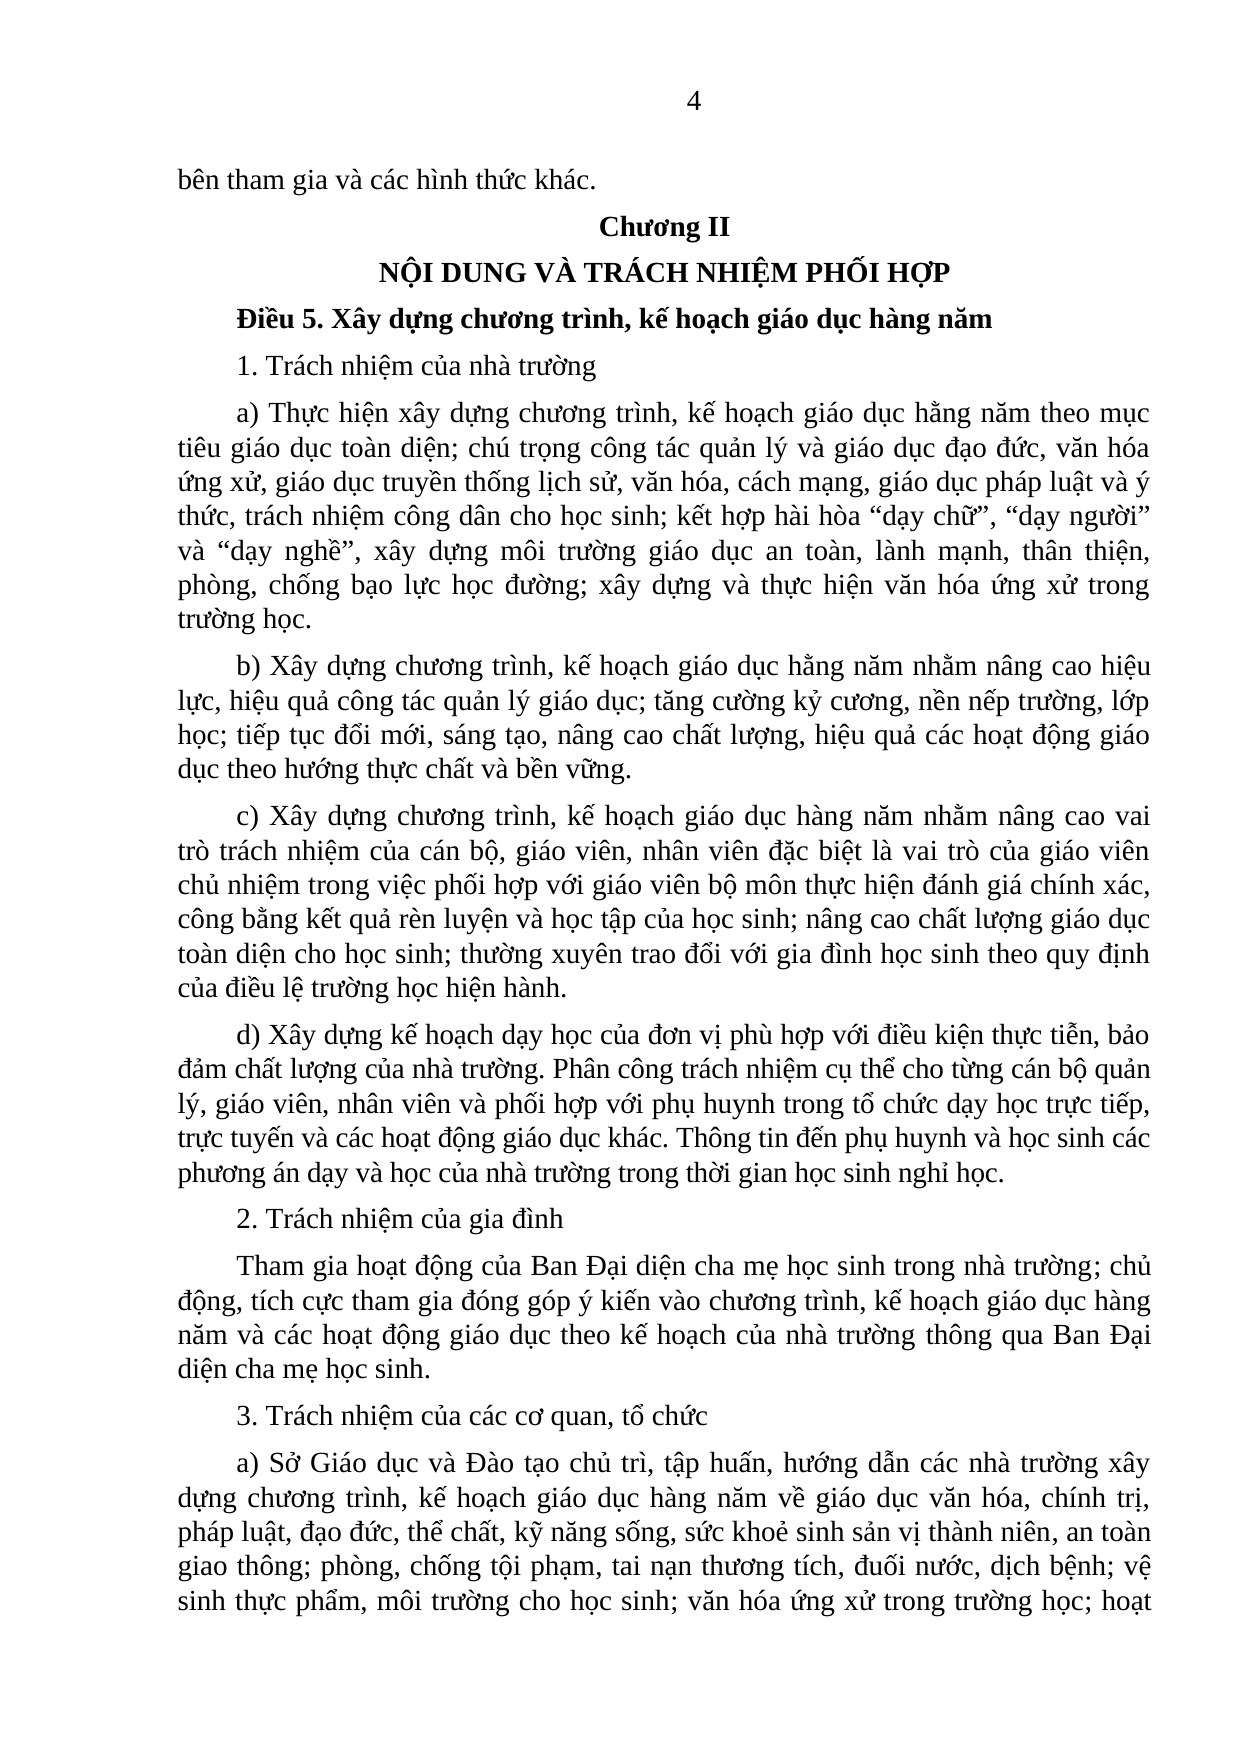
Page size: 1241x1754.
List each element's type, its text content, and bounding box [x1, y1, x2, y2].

text 1. Trách nhiệm của nhà trường [177, 348, 1152, 383]
text a) Thực hiện xây dựng chương trình, kế hoạch giáo dục hằng năm theo mục tiêu giáo dục toàn diện; chú trọng công tác quản lý và giáo dục đạo đức, văn hóa ứng xử, giáo dục truyền thống lịch sử, văn hóa, cách mạng, giáo dục pháp luật và ý thức, trách nhiệm công dân cho học sinh; kết hợp hài hòa “dạy chữ”, “dạy người” và “dạy nghề”, xây dựng môi trường giáo dục an toàn, lành mạnh, thân thiện, phòng, chống bạo lực học đường; xây dựng và thực hiện văn hóa ứng xử trong trường học. [177, 395, 1152, 636]
text b) Xây dựng chương trình, kế hoạch giáo dục hằng năm nhằm nâng cao hiệu lực, hiệu quả công tác quản lý giáo dục; tăng cường kỷ cương, nền nếp trường, lớp học; tiếp tục đổi mới, sáng tạo, nâng cao chất lượng, hiệu quả các hoạt động giáo dục theo hướng thực chất và bền vững. [177, 648, 1152, 786]
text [177, 1445, 1152, 1617]
text NỘI DUNG VÀ TRÁCH NHIỆM PHỐI HỢP [177, 256, 1152, 289]
text Tham gia hoạt động của Ban Đại diện cha mẹ học sinh trong nhà trường; chủ động, tích cực tham gia đóng góp ý kiến vào chương trình, kế hoạch giáo dục hàng năm và các hoạt động giáo dục theo kế hoạch của nhà trường thông qua Ban Đại diện cha mẹ học sinh. [177, 1248, 1152, 1386]
text 3. Trách nhiệm của các cơ quan, tổ chức [177, 1398, 1152, 1433]
text c) Xây dựng chương trình, kế hoạch giáo dục hàng năm nhằm nâng cao vai trò trách nhiệm của cán bộ, giáo viên, nhân viên đặc biệt là vai trò của giáo viên chủ nhiệm trong việc phối hợp với giáo viên bộ môn thực hiện đánh giá chính xác, công bằng kết quả rèn luyện và học tập của học sinh; nâng cao chất lượng giáo dục toàn diện cho học sinh; thường xuyên trao đổi với gia đình học sinh theo quy định của điều lệ trường học hiện hành. [177, 798, 1152, 1004]
text Chương II [177, 210, 1152, 243]
text d) Xây dựng kế hoạch dạy học của đơn vị phù hợp với điều kiện thực tiễn, bảo đảm chất lượng của nhà trường. Phân công trách nhiệm cụ thể cho từng cán bộ quản lý, giáo viên, nhân viên và phối hợp với phụ huynh trong tổ chức dạy học trực tiếp, trực tuyến và các hoạt động giáo dục khác. Thông tin đến phụ huynh và học sinh các phương án dạy và học của nhà trường trong thời gian học sinh nghỉ học. [177, 1017, 1152, 1189]
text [177, 157, 1152, 197]
text 2. Trách nhiệm của gia đình [177, 1201, 1152, 1236]
text Điều 5. Xây dựng chương trình, kế hoạch giáo dục hàng năm [177, 301, 1152, 336]
